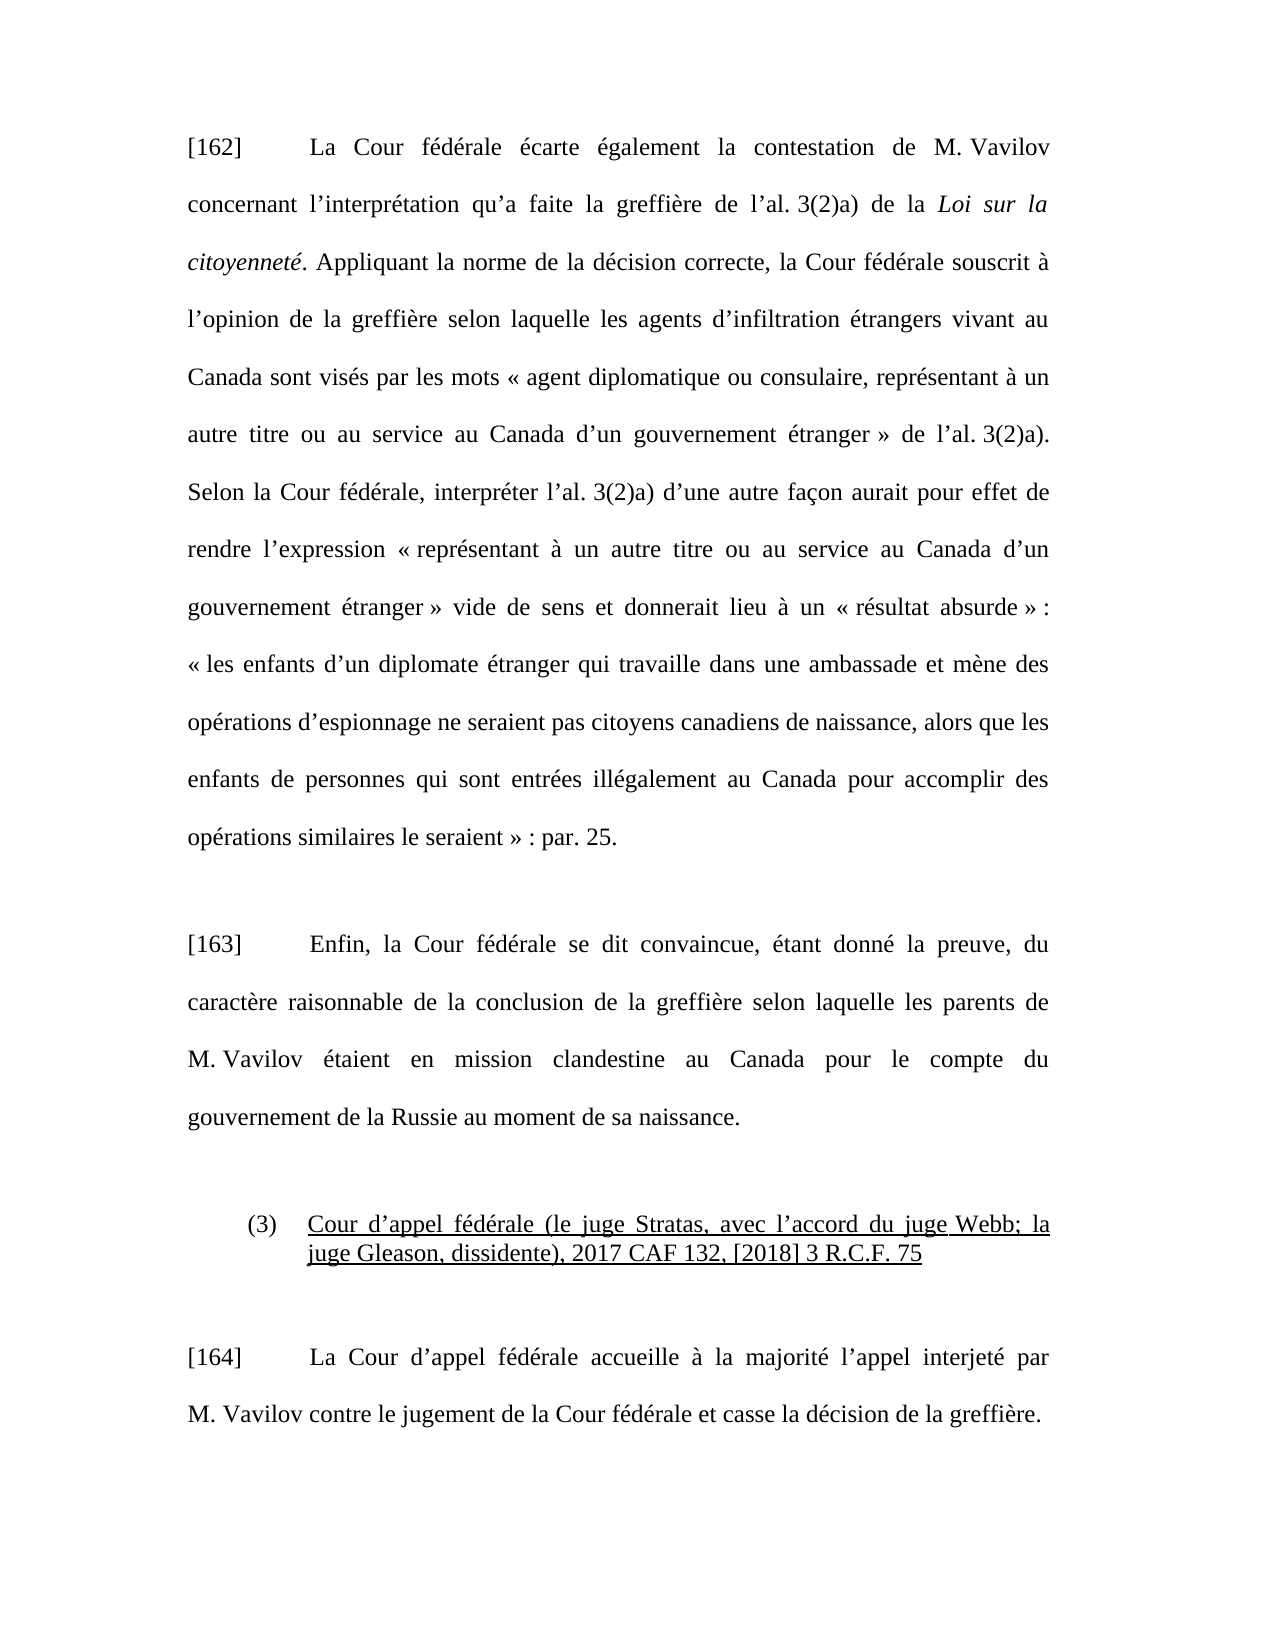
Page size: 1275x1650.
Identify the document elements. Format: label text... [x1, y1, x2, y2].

text La Cour d’appel fédérale accueille à la majorité l’appel interjeté par M. Vavilov contre le jugement de la Cour fédérale et casse la décision de la greffière. [187, 1342, 1050, 1428]
title Cour d’appel fédérale (le juge Stratas, avec l’accord du juge Webb; la juge Gleason, dissidente), 2017 CAF 132, [2018] 3 R.C.F. 75 [247, 1209, 1050, 1267]
text La Cour fédérale écarte également la contestation de M. Vavilov concernant l’interprétation qu’a faite la greffière de l’al. 3(2)a) de la Loi sur la citoyenneté. Appliquant la norme de la décision correcte, la Cour fédérale souscrit à l’opinion de la greffière selon laquelle les agents d’infiltration étrangers vivant au Canada sont visés par les mots « agent diplomatique ou consulaire, représentant à un autre titre ou au service au Canada d’un gouvernement étranger » de l’al. 3(2)a). Selon la Cour fédérale, interpréter l’al. 3(2)a) d’une autre façon aurait pour effet de rendre l’expression « représentant à un autre titre ou au service au Canada d’un gouvernement étranger » vide de sens et donnerait lieu à un « résultat absurde » : « les enfants d’un diplomate étranger qui travaille dans une ambassade et mène des opérations d’espionnage ne seraient pas citoyens canadiens de naissance, alors que les enfants de personnes qui sont entrées illégalement au Canada pour accomplir des opérations similaires le seraient » : par. 25. [187, 132, 1050, 851]
text Enfin, la Cour fédérale se dit convaincue, étant donné la preuve, du caractère raisonnable de la conclusion de la greffière selon laquelle les parents de M. Vavilov étaient en mission clandestine au Canada pour le compte du gouvernement de la Russie au moment de sa naissance. [187, 929, 1050, 1131]
